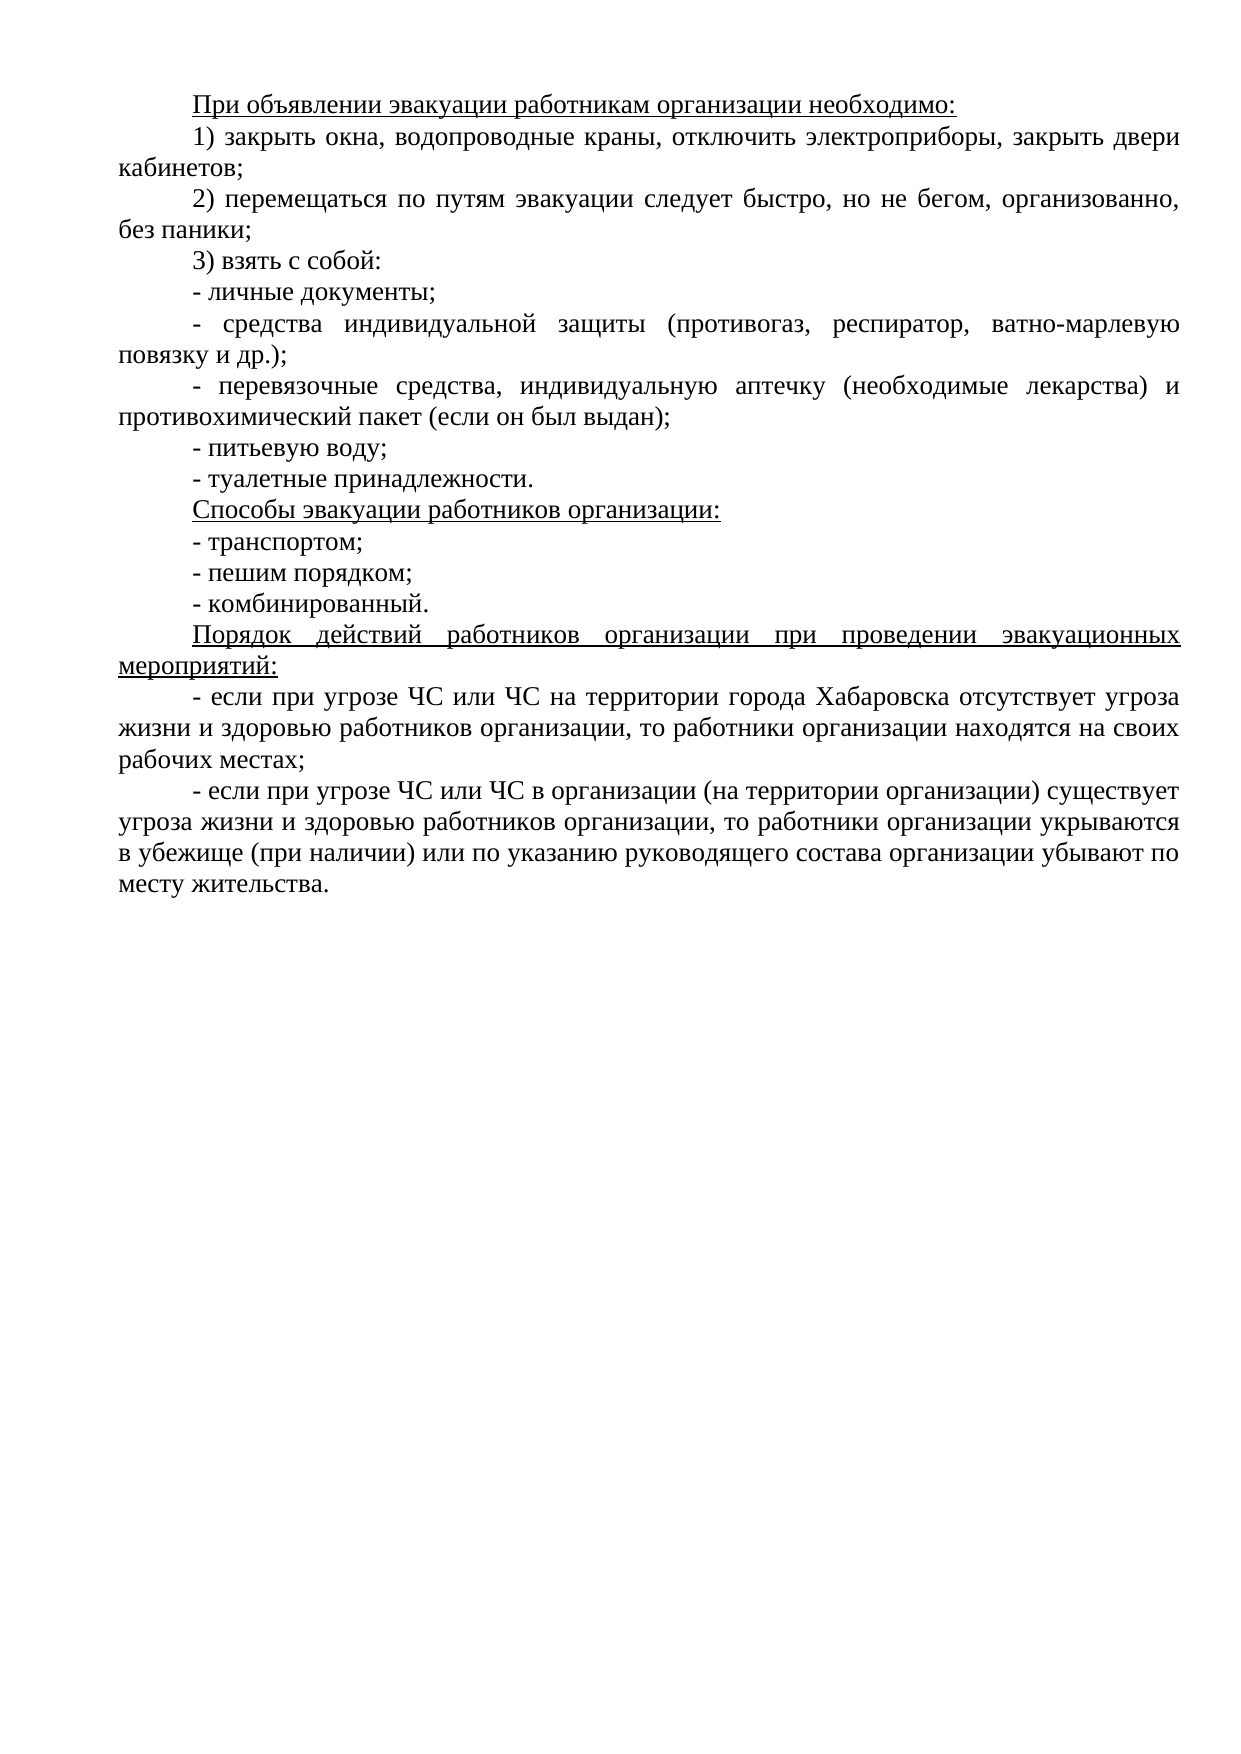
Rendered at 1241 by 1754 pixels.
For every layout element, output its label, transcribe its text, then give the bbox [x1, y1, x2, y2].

text 3) взять с собой: [118, 244, 1181, 276]
text - средства индивидуальной защиты (противогаз, респиратор, ватно-марлевую повязку и др.); [118, 307, 1181, 369]
text - если при угрозе ЧС или ЧС в организации (на территории организации) существует угроза жизни и здоровью работников организации, то работники организации укрываются в убежище (при наличии) или по указанию руководящего состава организации убывают по месту жительства. [118, 774, 1181, 898]
text - питьевую воду; [118, 431, 1181, 462]
text 2) перемещаться по путям эвакуации следует быстро, но не бегом, организованно, без паники; [118, 182, 1181, 244]
text При объявлении эвакуации работникам организации необходимо: [118, 89, 1181, 120]
text - перевязочные средства, индивидуальную аптечку (необходимые лекарства) и противохимический пакет (если он был выдан); [118, 369, 1181, 431]
text - транспортом; [118, 525, 1181, 556]
text - комбинированный. [118, 587, 1181, 618]
text - пешим порядком; [118, 556, 1181, 587]
text Способы эвакуации работников организации: [118, 493, 1181, 525]
text 1) закрыть окна, водопроводные краны, отключить электроприборы, закрыть двери кабинетов; [118, 120, 1181, 182]
text Порядок действий работников организации при проведении эвакуационных мероприятий: [118, 618, 1181, 680]
text - если при угрозе ЧС или ЧС на территории города Хабаровска отсутствует угроза жизни и здоровью работников организации, то работники организации находятся на своих рабочих местах; [118, 680, 1181, 774]
text - личные документы; [118, 276, 1181, 307]
text - туалетные принадлежности. [118, 462, 1181, 493]
